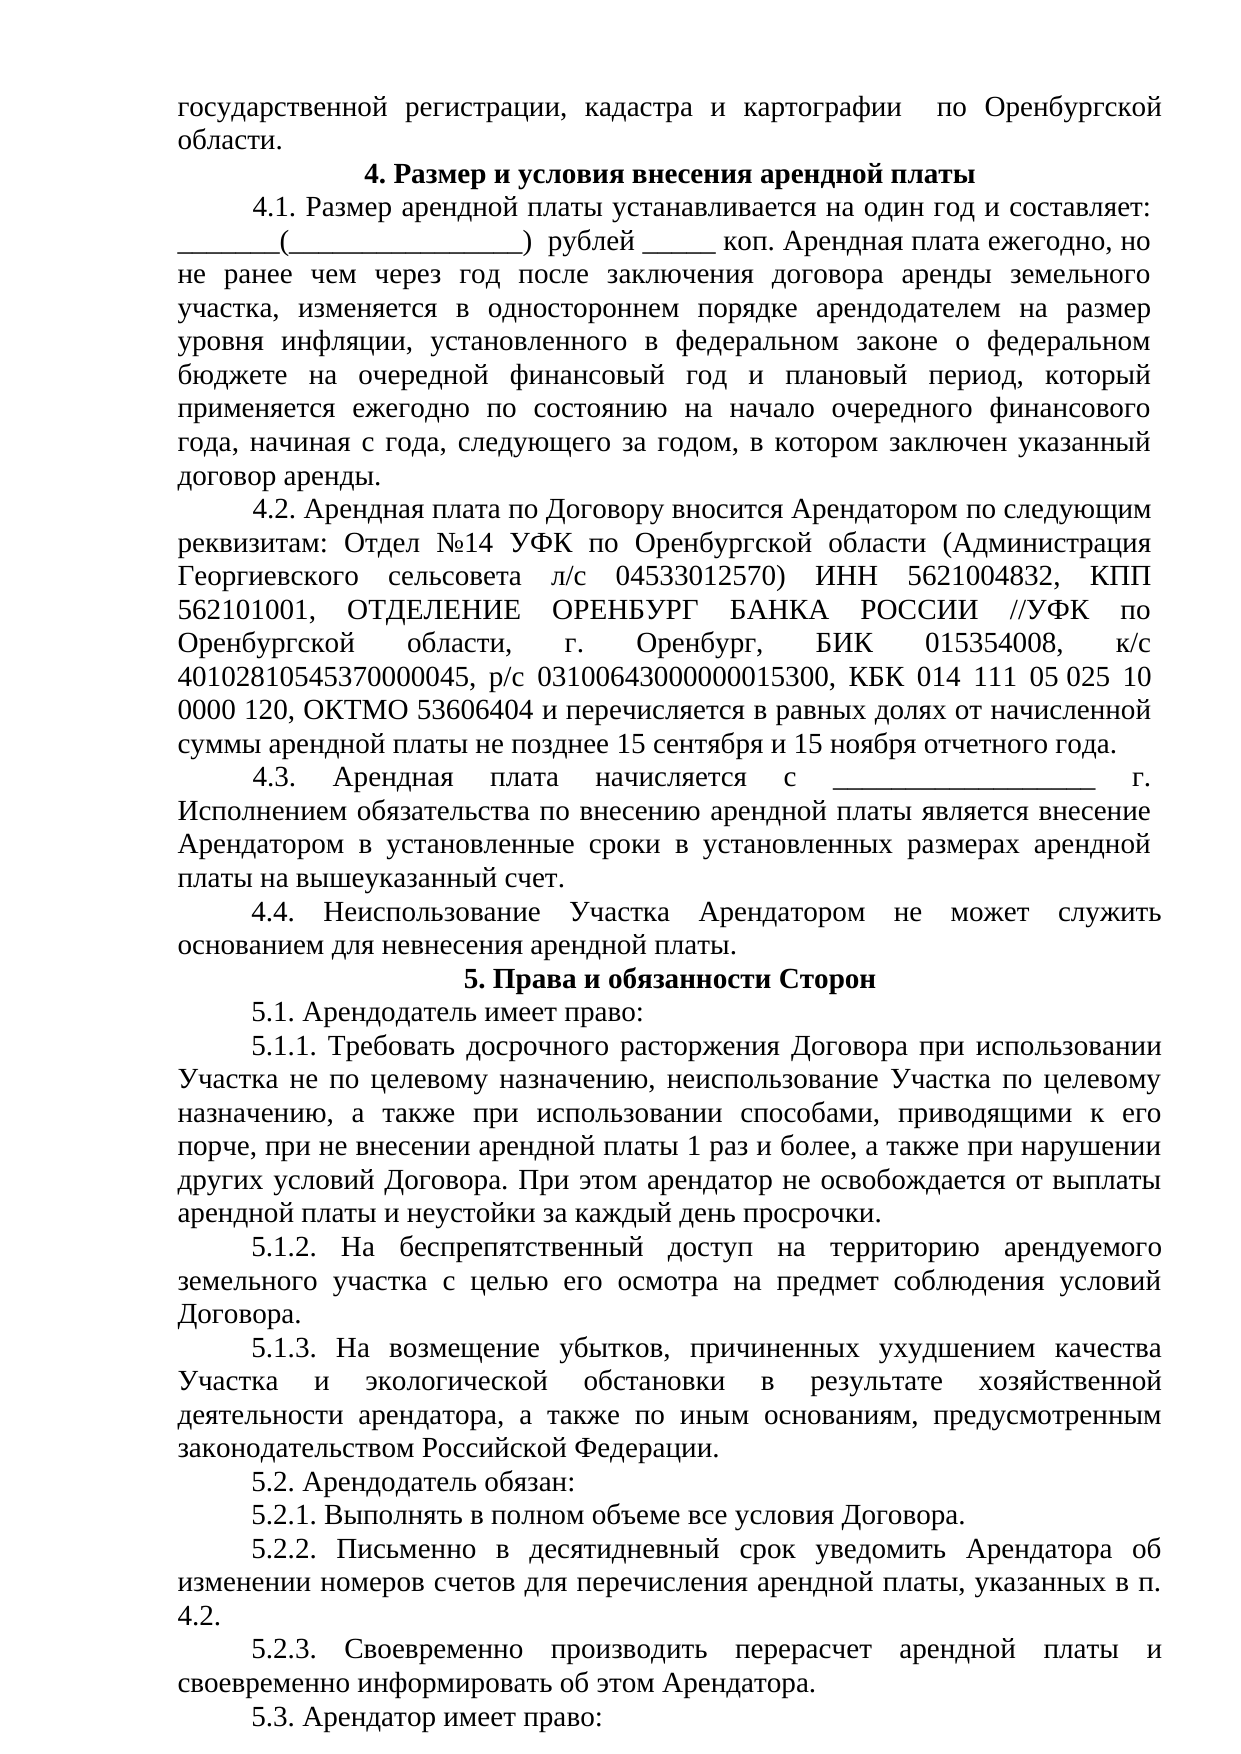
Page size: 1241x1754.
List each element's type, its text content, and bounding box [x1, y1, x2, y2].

text 4.2. Арендная плата по Договору вносится Арендатором по следующим реквизитам: Отдел №14 УФК по Оренбургской области (Администрация Георгиевского сельсовета л/с 04533012570) ИНН 5621004832, КПП 562101001, ОТДЕЛЕНИЕ ОРЕНБУРГ БАНКА РОССИИ //УФК по Оренбургской области, г. Оренбург, БИК 015354008, к/с 40102810545370000045, р/с 03100643000000015300, КБК 014 111 05 025 10 0000 120, ОКТМО 53606404 и перечисляется в равных долях от начисленной суммы арендной платы не позднее 15 сентября и 15 ноября отчетного года. [177, 491, 1152, 759]
text 5.2.3. Своевременно производить перерасчет арендной платы и своевременно информировать об этом Арендатора. [177, 1632, 1162, 1699]
text 4.1. Размер арендной платы устанавливается на один год и составляет: _______(________________) рублей _____ коп. Арендная плата ежегодно, но не ранее чем через год после заключения договора аренды земельного участка, изменяется в одностороннем порядке арендодателем на размер уровня инфляции, установленного в федеральном законе о федеральном бюджете на очередной финансовый год и плановый период, который применяется ежегодно по состоянию на начало очередного финансового года, начиная с года, следующего за годом, в котором заключен указанный договор аренды. [177, 189, 1152, 491]
text 5.1.1. Требовать досрочного расторжения Договора при использовании Участка не по целевому назначению, неиспользование Участка по целевому назначению, а также при использовании способами, приводящими к его порче, при не внесении арендной платы 1 раз и более, а также при нарушении других условий Договора. При этом арендатор не освобождается от выплаты арендной платы и неустойки за каждый день просрочки. [177, 1028, 1162, 1229]
text 5.3. Арендатор имеет право: [177, 1699, 1162, 1732]
text 5.1.3. На возмещение убытков, причиненных ухудшением качества Участка и экологической обстановки в результате хозяйственной деятельности арендатора, а также по иным основаниям, предусмотренным законодательством Российской Федерации. [177, 1330, 1162, 1464]
text 5.2. Арендодатель обязан: [177, 1464, 1162, 1497]
text 5.1.2. На беспрепятственный доступ на территорию арендуемого земельного участка с целью его осмотра на предмет соблюдения условий Договора. [177, 1229, 1162, 1330]
text 5.2.2. Письменно в десятидневный срок уведомить Арендатора об изменении номеров счетов для перечисления арендной платы, указанных в п. 4.2. [177, 1531, 1162, 1632]
text 5.2.1. Выполнять в полном объеме все условия Договора. [177, 1497, 1162, 1531]
text 4.3. Арендная плата начисляется с __________________ г. Исполнением обязательства по внесению арендной платы является внесение Арендатором в установленные сроки в установленных размерах арендной платы на вышеуказанный счет. [177, 759, 1152, 894]
text 4.4. Неиспользование Участка Арендатором не может служить основанием для невнесения арендной платы. [177, 894, 1162, 961]
text 4. Размер и условия внесения арендной платы [177, 156, 1162, 189]
text 5.1. Арендодатель имеет право: [177, 994, 1162, 1028]
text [177, 89, 1162, 156]
text 5. Права и обязанности Сторон [177, 961, 1162, 994]
